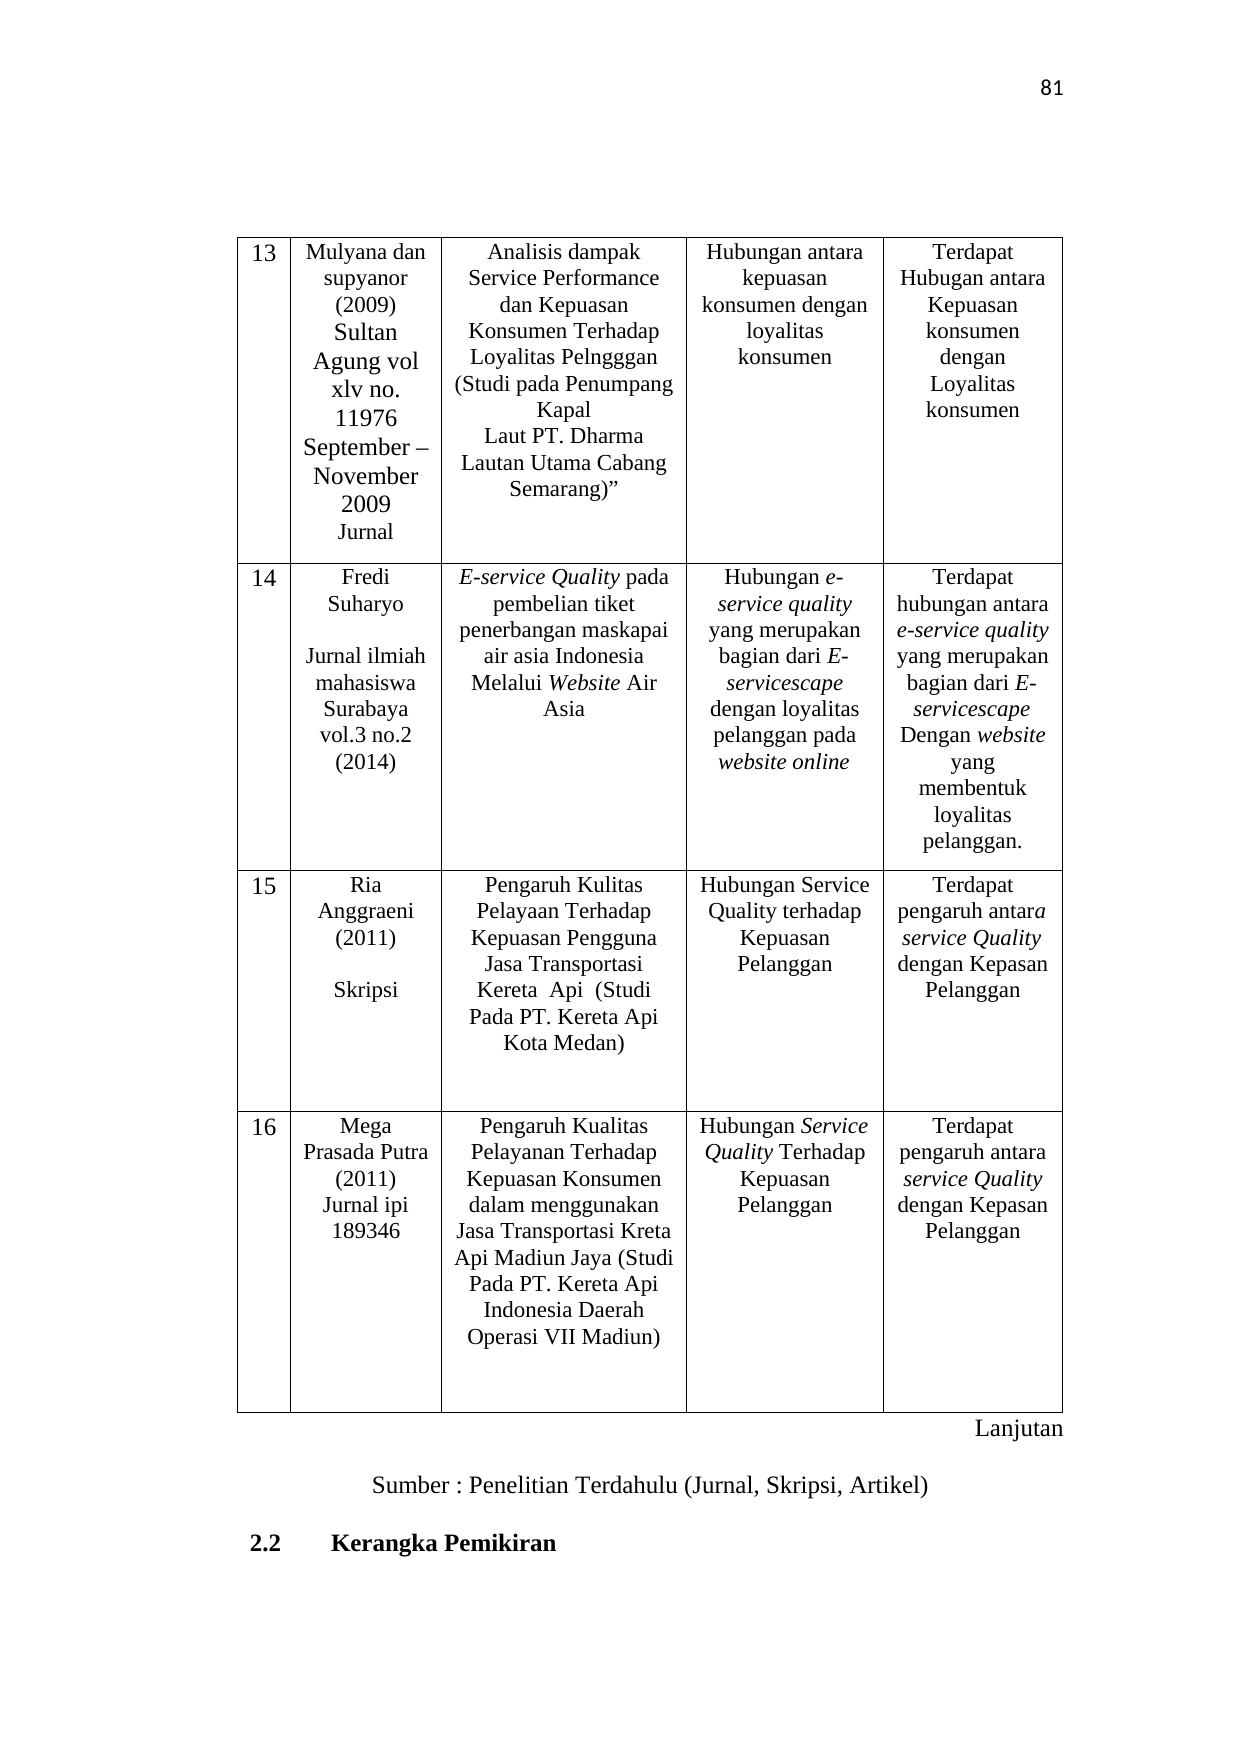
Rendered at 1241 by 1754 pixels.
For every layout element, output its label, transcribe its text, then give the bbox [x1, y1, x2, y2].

table_cell Pengaruh Kualitas Pelayanan Terhadap Kepuasan Konsumen dalam menggunakan Jasa Transportasi Kreta Api Madiun Jaya (Studi Pada PT. Kereta Api Indonesia Daerah Operasi VII Madiun) [442, 1112, 686, 1412]
table_cell Terdapat pengaruh antara service Quality dengan Kepasan Pelanggan [884, 1112, 1062, 1412]
table_cell 14 [238, 564, 290, 870]
text Lanjutan [237, 1413, 1063, 1442]
table_cell 15 [238, 871, 290, 1111]
table_cell E-service Quality pada pembelian tiket penerbangan maskapai air asia Indonesia Melalui Website Air Asia [442, 564, 686, 870]
table_cell Mulyana dan supyanor (2009) Sultan Agung vol xlv no. 11976 September –November 2009 Jurnal [291, 238, 441, 562]
table_cell Hubungan Service Quality Terhadap Kepuasan Pelanggan [687, 1112, 883, 1412]
table_cell Mega Prasada Putra (2011) Jurnal ipi 189346 [291, 1112, 441, 1412]
table_cell 16 [238, 1112, 290, 1412]
list Kerangka Pemikiran [249, 1528, 1063, 1557]
table_cell Analisis dampak Service Performance dan Kepuasan Konsumen Terhadap Loyalitas Pelngggan (Studi pada Penumpang Kapal Laut PT. Dharma Lautan Utama Cabang Semarang)” [442, 238, 686, 562]
table_cell Terdapat hubungan antara e-service quality yang merupakan bagian dari E-servicescape Dengan website yang membentuk loyalitas pelanggan. [884, 564, 1062, 870]
table_cell 13 [238, 238, 290, 562]
text Sumber : Penelitian Terdahulu (Jurnal, Skripsi, Artikel) [237, 1471, 1063, 1499]
table_cell Hubungan e-service quality yang merupakan bagian dari E-servicescape dengan loyalitas pelanggan pada website online [687, 564, 883, 870]
table_cell Hubungan antara kepuasan konsumen dengan loyalitas konsumen [687, 238, 883, 562]
table_cell Terdapat Hubugan antara Kepuasan konsumen dengan Loyalitas konsumen [884, 238, 1062, 562]
table_cell Pengaruh Kulitas Pelayaan Terhadap Kepuasan Pengguna Jasa Transportasi Kereta Api (Studi Pada PT. Kereta Api Kota Medan) [442, 871, 686, 1111]
table_cell Ria Anggraeni (2011) Skripsi [291, 871, 441, 1111]
table_cell Terdapat pengaruh antara service Quality dengan Kepasan Pelanggan [884, 871, 1062, 1111]
table_cell Hubungan Service Quality terhadap Kepuasan Pelanggan [687, 871, 883, 1111]
table_cell Fredi Suharyo Jurnal ilmiah mahasiswa Surabaya vol.3 no.2 (2014) [291, 564, 441, 870]
